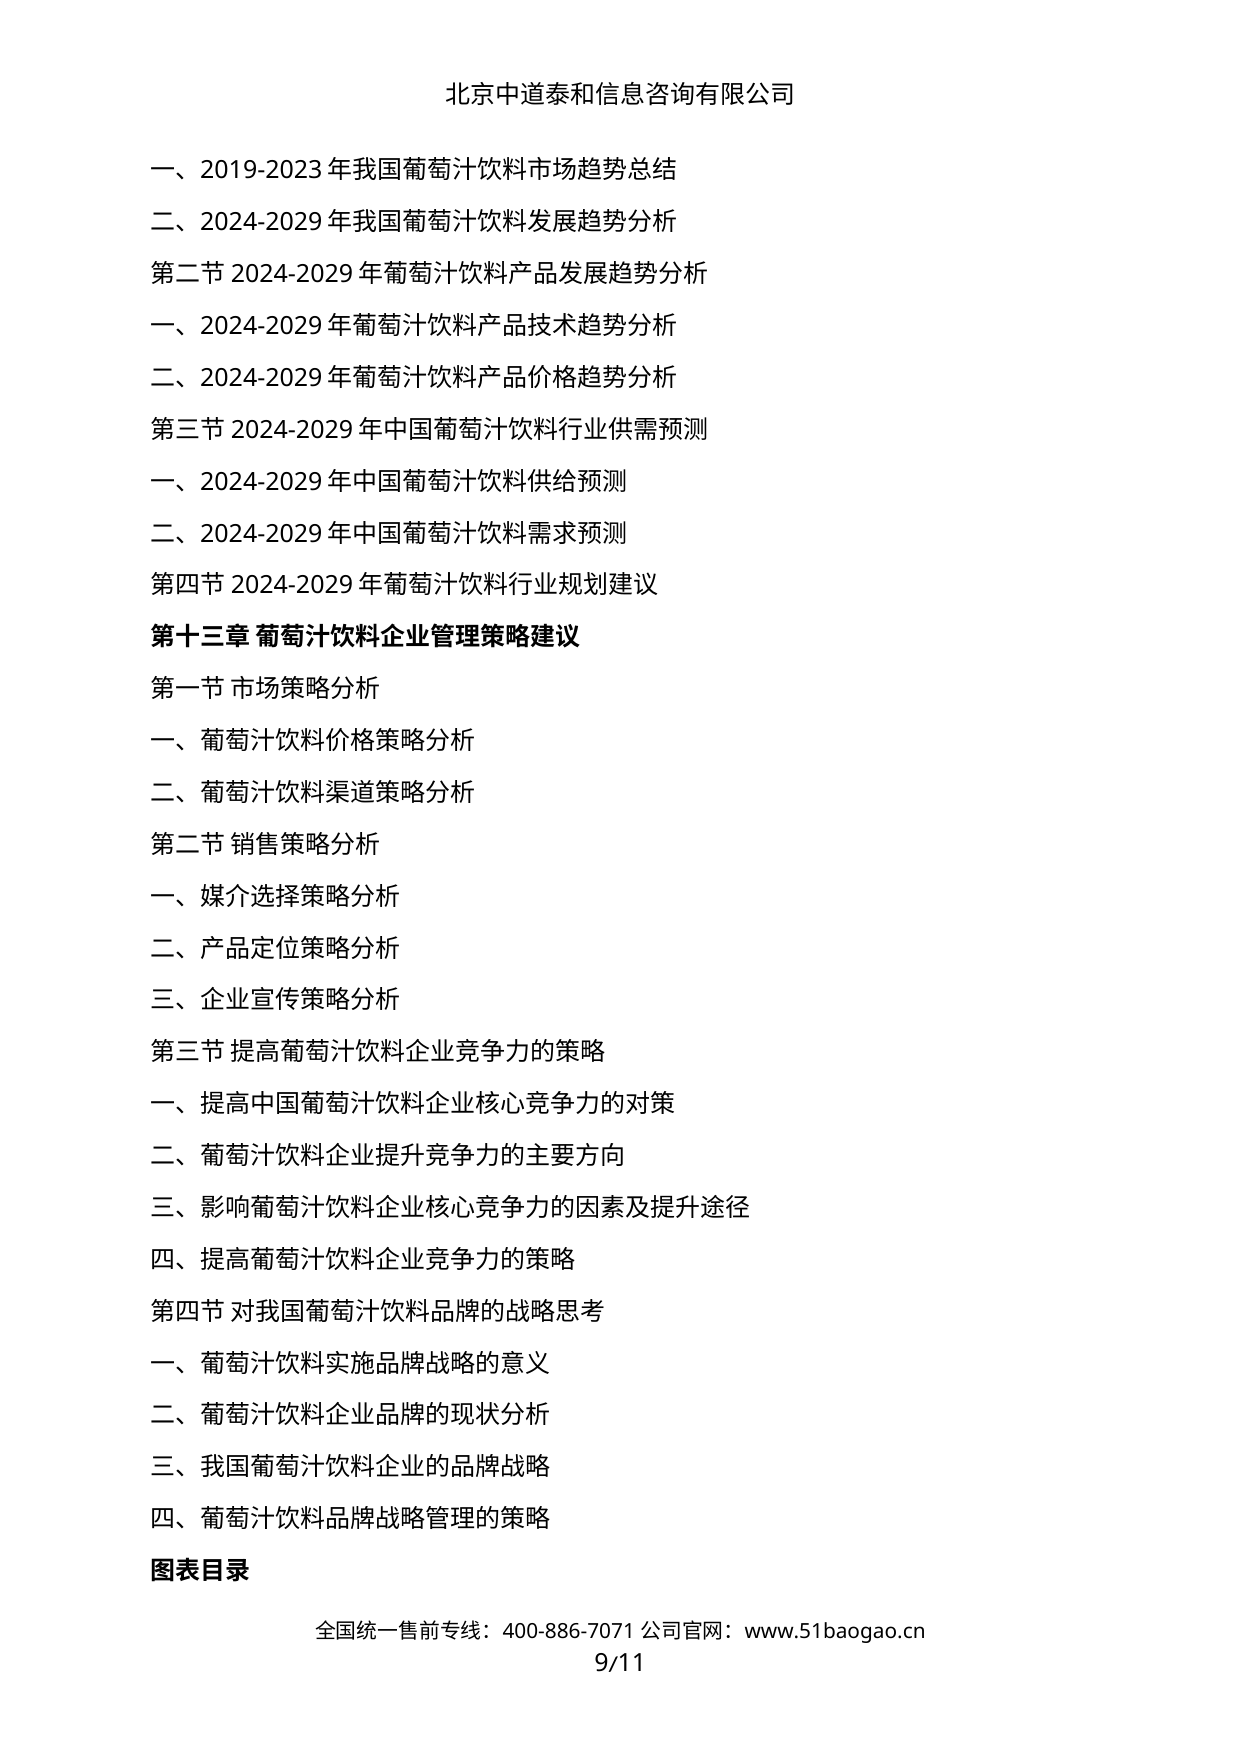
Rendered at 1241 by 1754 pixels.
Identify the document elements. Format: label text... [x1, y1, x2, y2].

text 一、2024-2029年葡萄汁饮料产品技术趋势分析 [150, 306, 1090, 342]
text 第四节 对我国葡萄汁饮料品牌的战略思考 [150, 1291, 1090, 1327]
text 第二节 销售策略分析 [150, 824, 1090, 861]
text 第十三章 葡萄汁饮料企业管理策略建议 [150, 617, 1090, 653]
text 一、提高中国葡萄汁饮料企业核心竞争力的对策 [150, 1084, 1090, 1120]
text 一、2024-2029年中国葡萄汁饮料供给预测 [150, 461, 1090, 497]
text 二、葡萄汁饮料企业品牌的现状分析 [150, 1395, 1090, 1431]
text 第四节 2024-2029年葡萄汁饮料行业规划建议 [150, 565, 1090, 601]
text 一、葡萄汁饮料价格策略分析 [150, 721, 1090, 757]
text 四、葡萄汁饮料品牌战略管理的策略 [150, 1499, 1090, 1535]
text 三、影响葡萄汁饮料企业核心竞争力的因素及提升途径 [150, 1187, 1090, 1224]
text 一、2019-2023年我国葡萄汁饮料市场趋势总结 [150, 150, 1090, 186]
text 二、2024-2029年我国葡萄汁饮料发展趋势分析 [150, 202, 1090, 238]
text 第二节 2024-2029年葡萄汁饮料产品发展趋势分析 [150, 254, 1090, 290]
text 一、媒介选择策略分析 [150, 876, 1090, 912]
text 第一节 市场策略分析 [150, 669, 1090, 705]
text 二、2024-2029年中国葡萄汁饮料需求预测 [150, 513, 1090, 549]
text 图表目录 [150, 1551, 1090, 1587]
text 一、葡萄汁饮料实施品牌战略的意义 [150, 1343, 1090, 1379]
text 二、2024-2029年葡萄汁饮料产品价格趋势分析 [150, 357, 1090, 394]
text 第三节 2024-2029年中国葡萄汁饮料行业供需预测 [150, 409, 1090, 446]
text 二、葡萄汁饮料渠道策略分析 [150, 772, 1090, 809]
text 四、提高葡萄汁饮料企业竞争力的策略 [150, 1239, 1090, 1276]
text 二、葡萄汁饮料企业提升竞争力的主要方向 [150, 1136, 1090, 1172]
text 第三节 提高葡萄汁饮料企业竞争力的策略 [150, 1032, 1090, 1068]
text 三、企业宣传策略分析 [150, 980, 1090, 1016]
text 三、我国葡萄汁饮料企业的品牌战略 [150, 1447, 1090, 1483]
text 二、产品定位策略分析 [150, 928, 1090, 964]
